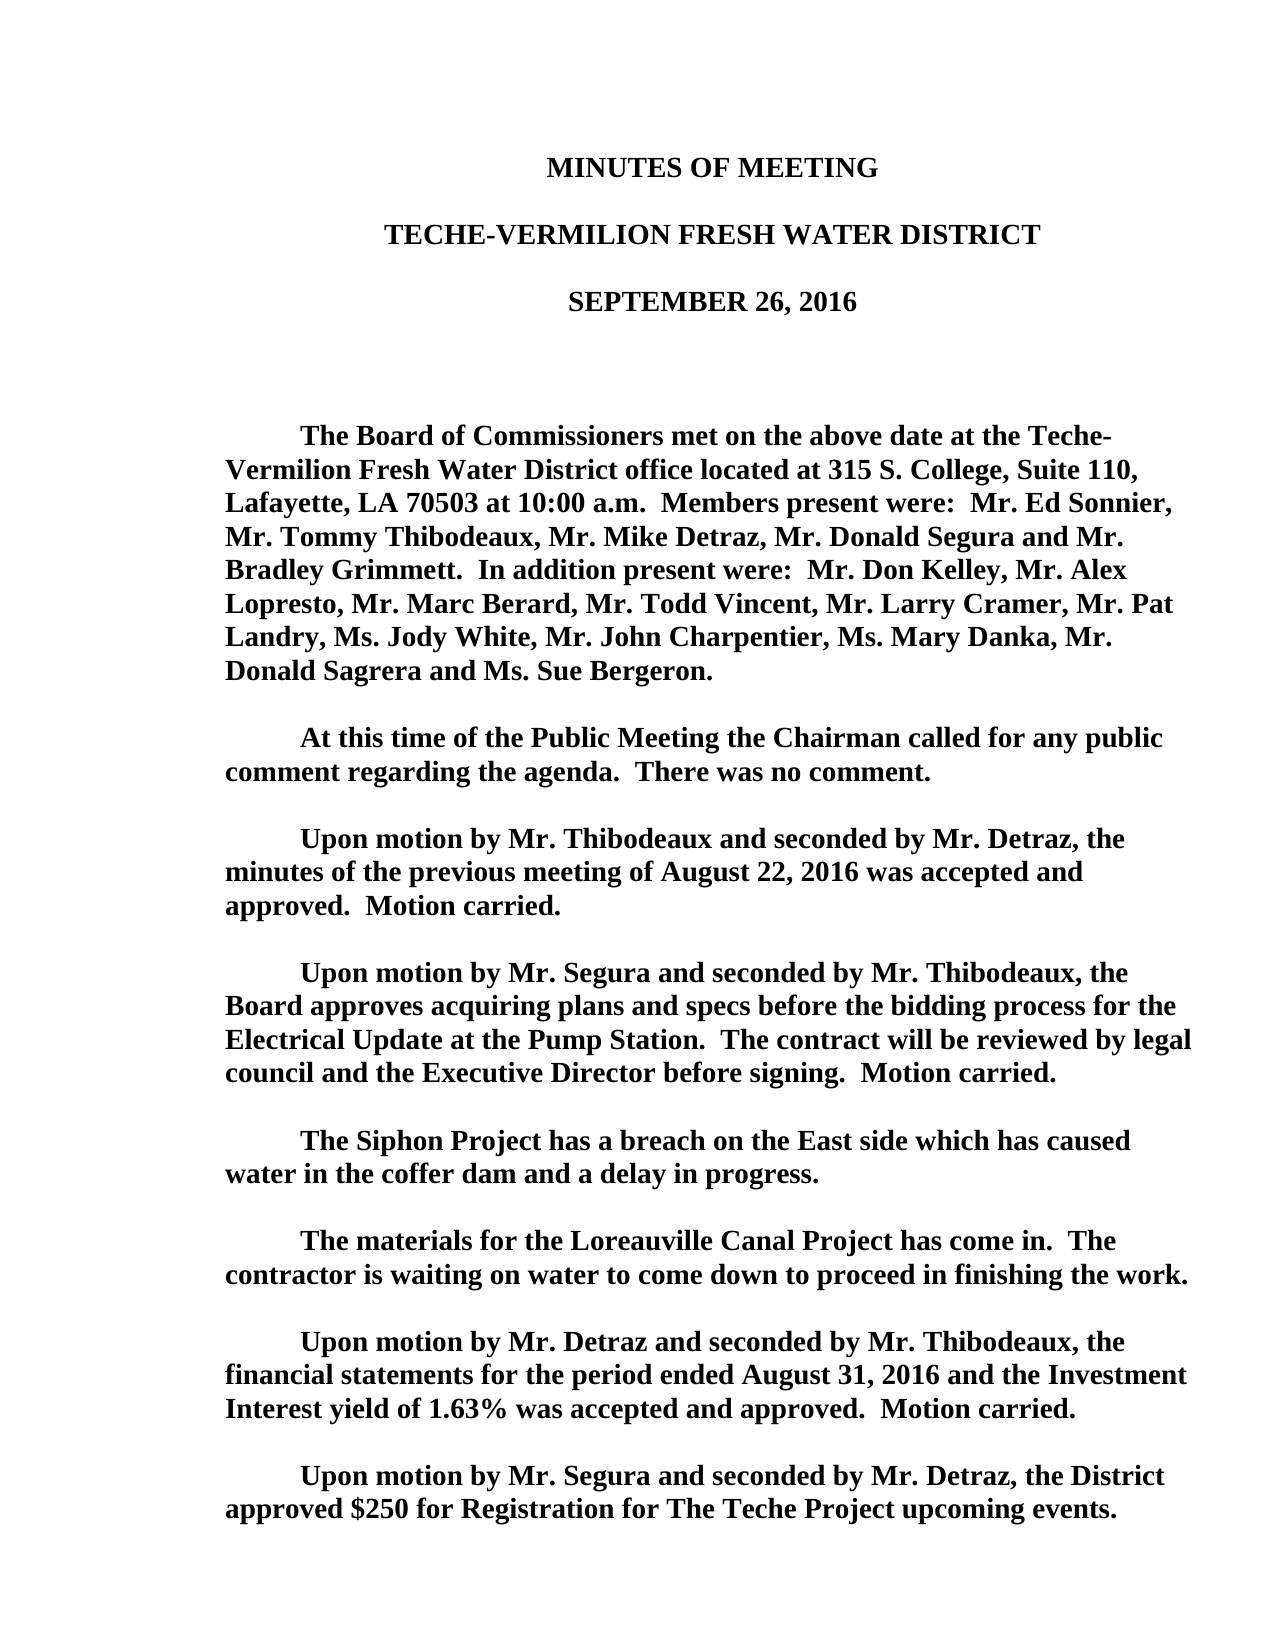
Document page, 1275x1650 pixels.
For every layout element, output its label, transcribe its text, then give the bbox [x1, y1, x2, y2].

text At this time of the Public Meeting the Chairman called for any public comment regarding the agenda. There was no comment. [225, 720, 1200, 787]
text The Siphon Project has a breach on the East side which has caused water in the coffer dam and a delay in progress. [225, 1123, 1200, 1190]
text TECHE-VERMILION FRESH WATER DISTRICT [225, 217, 1200, 251]
text Upon motion by Mr. Segura and seconded by Mr. Thibodeaux, the Board approves acquiring plans and specs before the bidding process for the Electrical Update at the Pump Station. The contract will be reviewed by legal council and the Executive Director before signing. Motion carried. [225, 955, 1200, 1089]
text Upon motion by Mr. Detraz and seconded by Mr. Thibodeaux, the financial statements for the period ended August 31, 2016 and the Investment Interest yield of 1.63% was accepted and approved. Motion carried. [225, 1324, 1200, 1424]
text The materials for the Loreauville Canal Project has come in. The contractor is waiting on water to come down to proceed in finishing the work. [225, 1223, 1200, 1290]
text Upon motion by Mr. Segura and seconded by Mr. Detraz, the District approved $250 for Registration for The Teche Project upcoming events. [225, 1458, 1200, 1525]
text Upon motion by Mr. Thibodeaux and seconded by Mr. Detraz, the minutes of the previous meeting of August 22, 2016 was accepted and approved. Motion carried. [225, 821, 1200, 921]
text MINUTES OF MEETING [225, 150, 1200, 183]
text SEPTEMBER 26, 2016 [225, 284, 1200, 318]
text The Board of Commissioners met on the above date at the Teche-Vermilion Fresh Water District office located at 315 S. College, Suite 110, Lafayette, LA 70503 at 10:00 a.m. Members present were: Mr. Ed Sonnier, Mr. Tommy Thibodeaux, Mr. Mike Detraz, Mr. Donald Segura and Mr. Bradley Grimmett. In addition present were: Mr. Don Kelley, Mr. Alex Lopresto, Mr. Marc Berard, Mr. Todd Vincent, Mr. Larry Cramer, Mr. Pat Landry, Ms. Jody White, Mr. John Charpentier, Ms. Mary Danka, Mr. Donald Sagrera and Ms. Sue Bergeron. [225, 418, 1200, 687]
